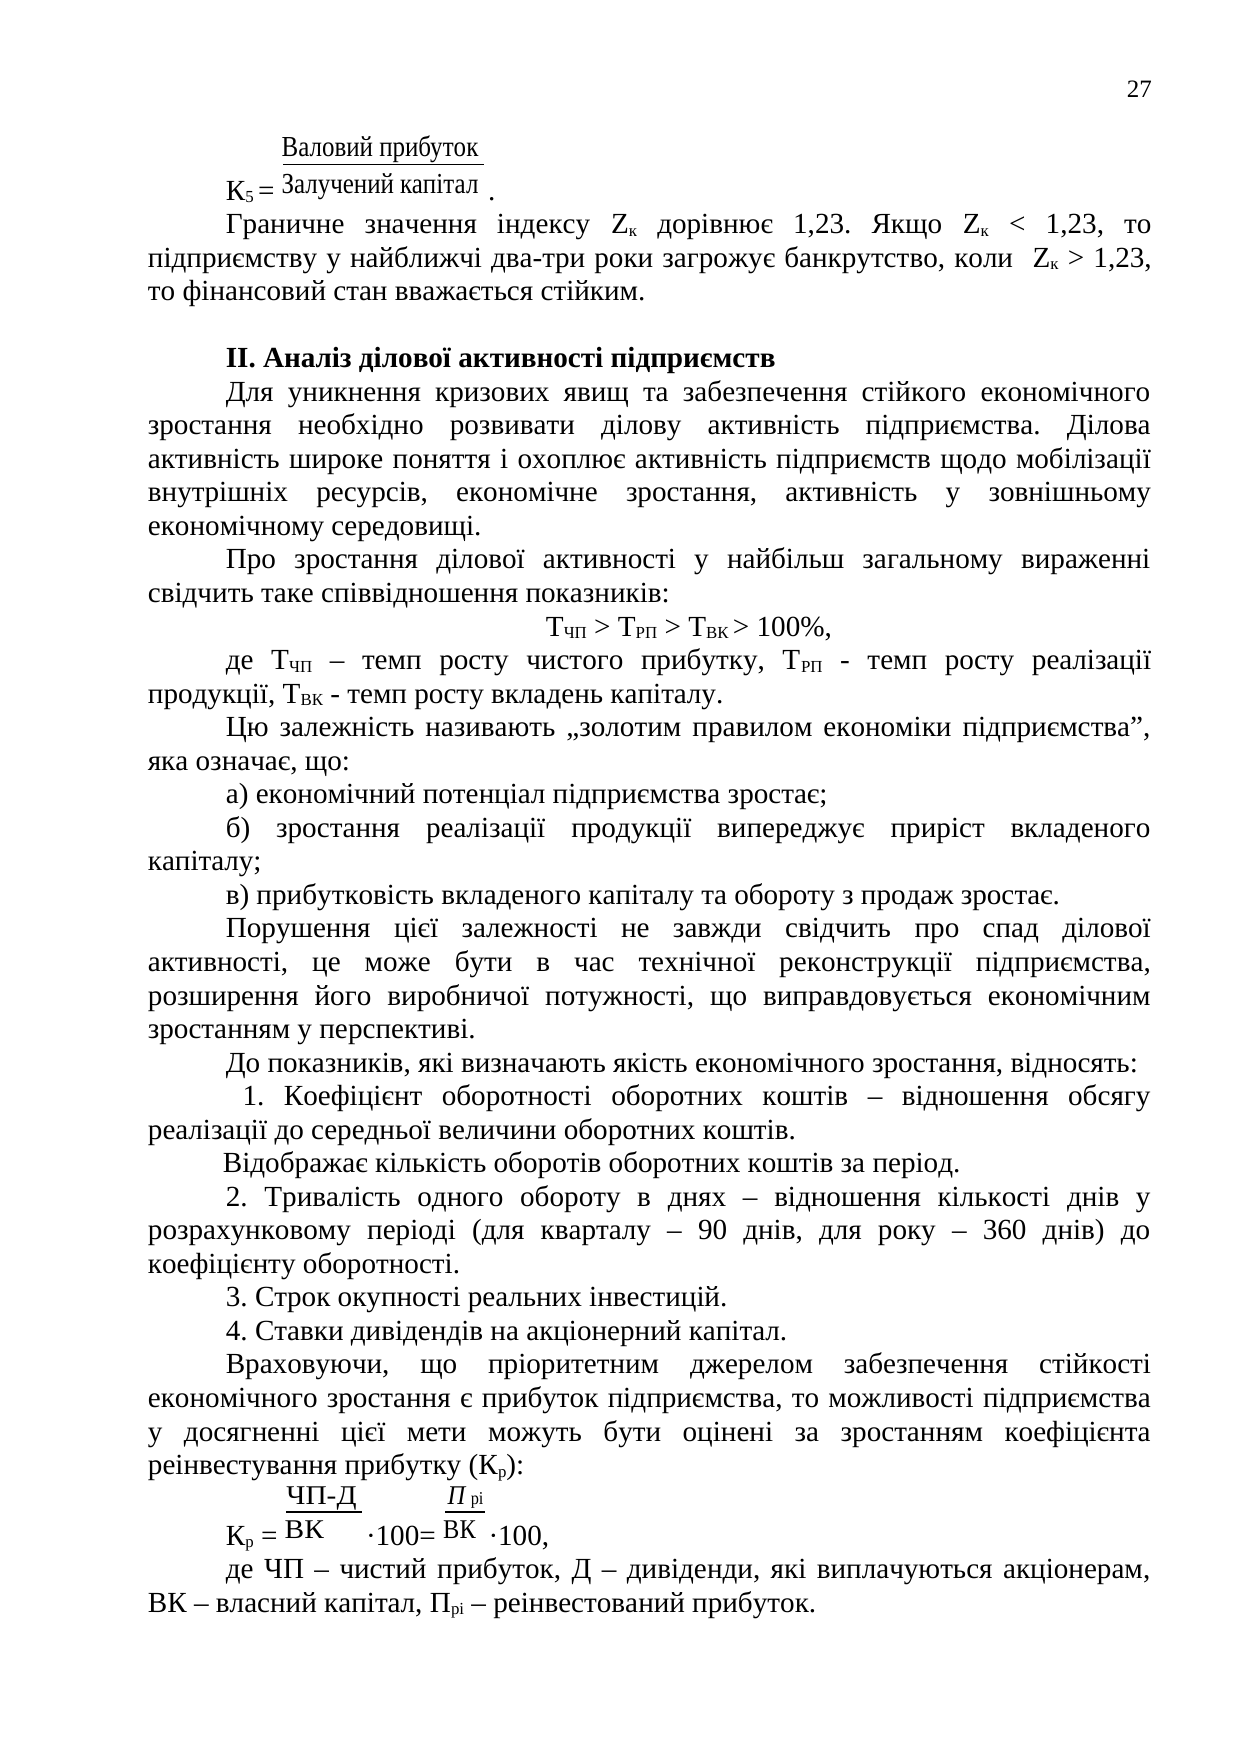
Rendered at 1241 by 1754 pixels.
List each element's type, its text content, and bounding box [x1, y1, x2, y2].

text К5 = . [148, 131, 1152, 206]
text Враховуючи, що пріоритетним джерелом забезпечення стійкості економічного зростання є прибуток підприємства, то можливості підприємства у досягненні цієї мети можуть бути оцінені за зростанням коефіцієнта реінвестування прибутку (Кр): [148, 1347, 1152, 1481]
text ІІ. Аналіз ділової активності підприємств [148, 340, 1152, 374]
text 2. Тривалість одного обороту в днях – відношення кількості днів у розрахунковому періоді (для кварталу – 90 днів, для року – 360 днів) до коефіцієнту оборотності. [148, 1179, 1152, 1279]
text Про зростання ділової активності у найбільш загальному вираженні свідчить таке співвідношення показників: [148, 542, 1152, 609]
text Для уникнення кризових явищ та забезпечення стійкого економічного зростання необхідно розвивати ділову активність підприємства. Ділова активність широке поняття і охоплює активність підприємств щодо мобілізації внутрішніх ресурсів, економічне зростання, активність у зовнішньому економічному середовищі. [148, 374, 1152, 542]
subtitle Відображає кількість оборотів оборотних коштів за період. [148, 1145, 1152, 1179]
text Граничне значення індексу Zк дорівнює 1,23. Якщо Zк < 1,23, то підприємству у найближчі два-три роки загрожує банкрутство, коли Zк > 1,23, то фінансовий стан вважається стійким. [148, 206, 1152, 307]
text а) економічний потенціал підприємства зростає; [148, 776, 1152, 810]
subtitle 1. Коефіцієнт оборотності оборотних коштів – відношення обсягу реалізації до середньої величини оборотних коштів. [148, 1078, 1152, 1145]
text де ЧП – чистий прибуток, Д – дивіденди, які виплачуються акціонерам, ВК – власний капітал, Прі – реінвестований прибуток. [148, 1551, 1152, 1618]
text б) зростання реалізації продукції випереджує приріст вкладеного капіталу; [148, 810, 1152, 877]
text 3. Строк окупності реальних інвестицій. [148, 1279, 1152, 1313]
text 4. Ставки дивідендів на акціонерний капітал. [148, 1313, 1152, 1347]
text До показників, які визначають якість економічного зростання, відносять: [148, 1045, 1152, 1078]
text Тчп > Трп > Твк > 100%, [148, 609, 1152, 642]
text де Тчп – темп росту чистого прибутку, Трп - темп росту реалізації продукції, Твк - темп росту вкладень капіталу. [148, 642, 1152, 709]
text Кр = ·100= ·100, [148, 1481, 1152, 1551]
text в) прибутковість вкладеного капіталу та обороту з продаж зростає. [148, 877, 1152, 911]
text Цю залежність називають „золотим правилом економіки підприємства”, яка означає, що: [148, 709, 1152, 776]
text Порушення цієї залежності не завжди свідчить про спад ділової активності, це може бути в час технічної реконструкції підприємства, розширення його виробничої потужності, що виправдовується економічним зростанням у перспективі. [148, 911, 1152, 1045]
